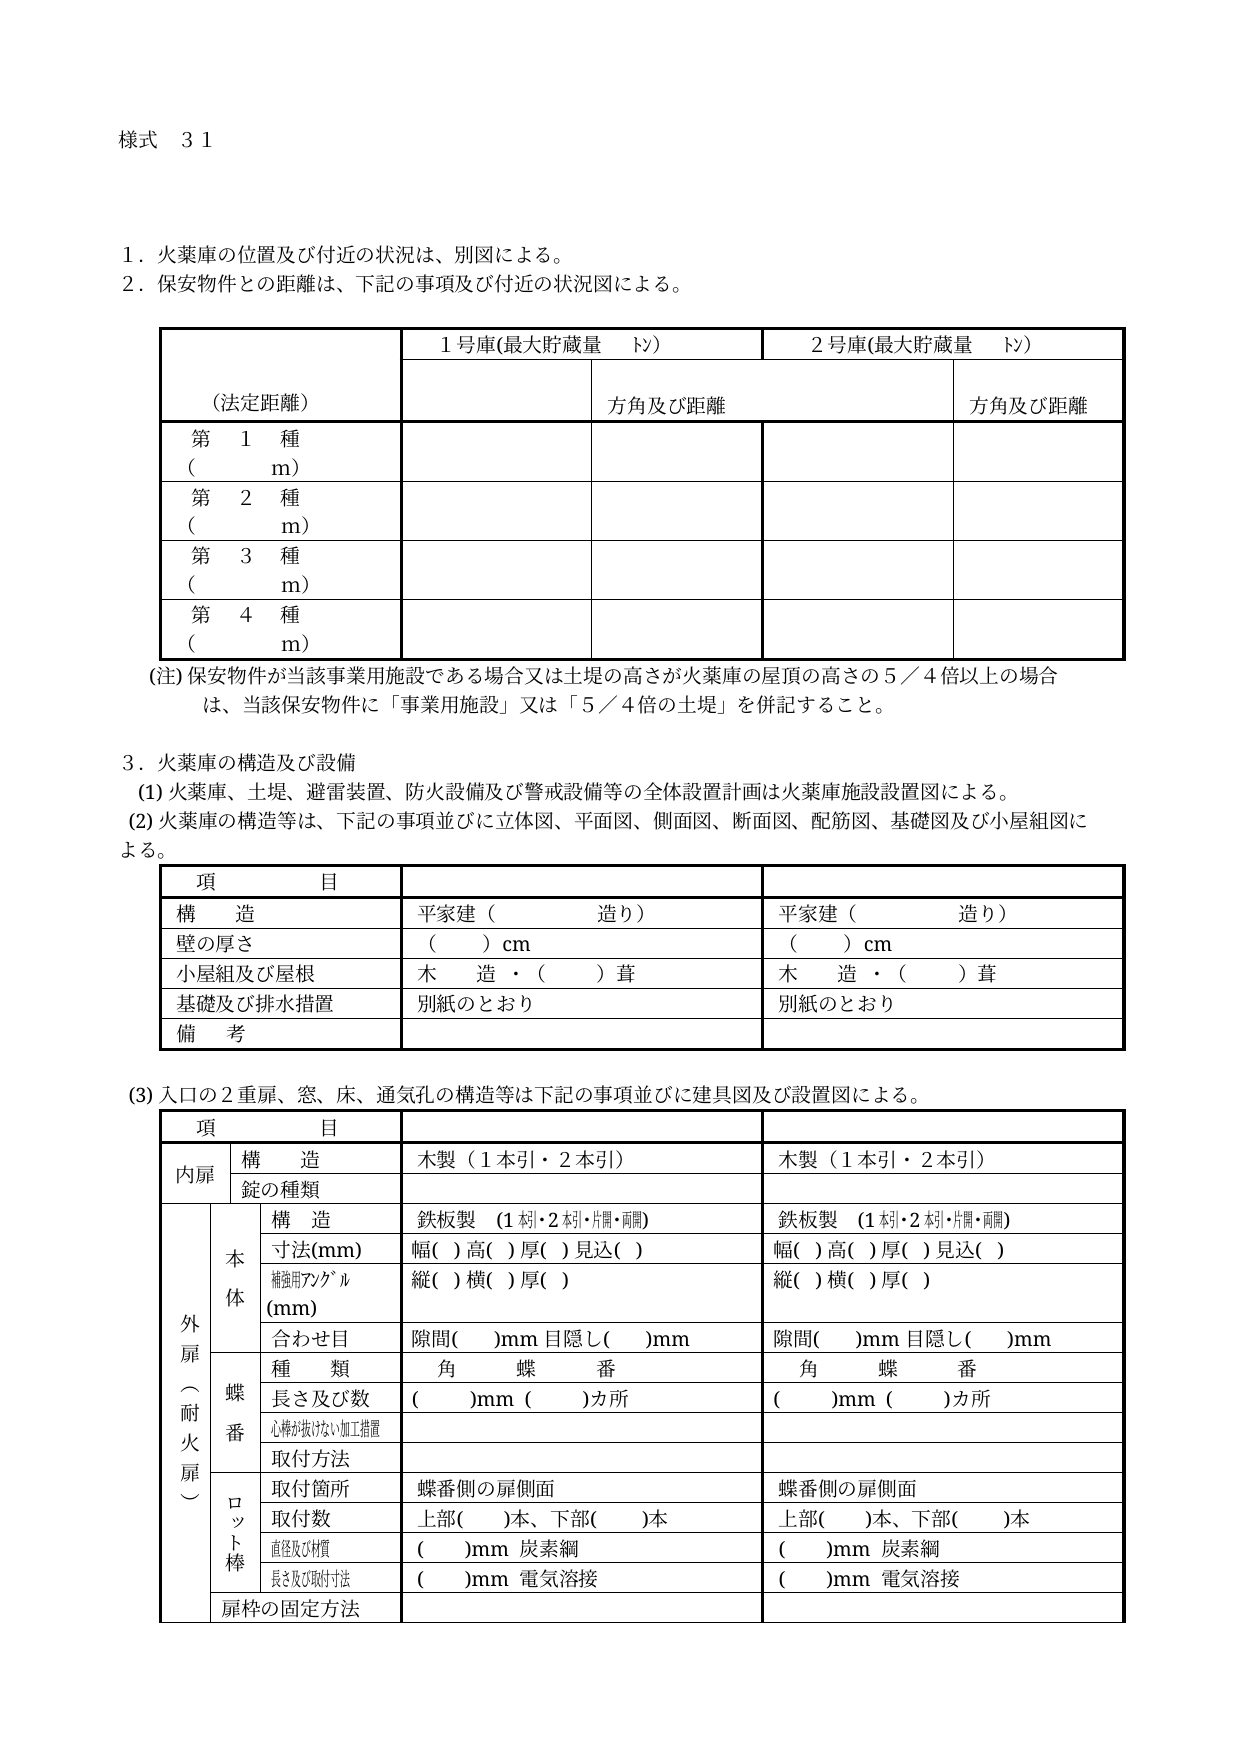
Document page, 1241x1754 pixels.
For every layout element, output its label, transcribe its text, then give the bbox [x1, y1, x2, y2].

table_cell （ ）cm [764, 929, 1122, 958]
table_cell 長さ及び数 [261, 1383, 400, 1412]
table_header ２号庫(最大貯蔵量 ﾄﾝ） [764, 330, 1122, 359]
table_cell 木製（１本引・２本引） [403, 1144, 761, 1173]
table_cell ( )mm 炭素綱 [764, 1533, 1122, 1562]
table_header [403, 1112, 761, 1141]
table_cell 鉄板製 (1本引･2本引･片開･両開) [403, 1204, 761, 1233]
table_cell 第 １ 種 （ ｍ） [162, 423, 400, 481]
table_cell 縦( ) 横( ) 厚( ) [764, 1264, 1122, 1322]
table_cell 平家建（ 造り） [403, 899, 761, 928]
table_cell 長さ及び取付寸法 [261, 1563, 400, 1592]
table_cell 第 ３ 種 （ ｍ） [162, 541, 400, 599]
table_cell 内扉 [162, 1144, 230, 1203]
text 様式 ３１ [118, 124, 1122, 153]
table_cell 扉枠の固定方法 [211, 1593, 400, 1622]
text ２．保安物件との距離は、下記の事項及び付近の状況図による。 [118, 269, 1122, 298]
table_header 項 目 [162, 1112, 400, 1141]
table_cell [954, 600, 1122, 658]
table_cell [403, 1019, 761, 1048]
table_cell [763, 360, 953, 420]
table_cell 取付数 [261, 1503, 400, 1532]
table_cell ( )mm 炭素綱 [403, 1533, 761, 1562]
table_cell 基礎及び排水措置 [162, 989, 400, 1018]
table_cell [403, 482, 591, 540]
table_cell [954, 482, 1122, 540]
table_cell 上部( )本、下部( )本 [764, 1503, 1122, 1532]
table_cell [764, 541, 953, 599]
table_cell 構 造 [261, 1204, 400, 1233]
table_cell [592, 482, 761, 540]
table_cell 第 ２ 種 （ ｍ） [162, 482, 400, 540]
table_cell [403, 1593, 761, 1622]
table_cell 木 造 ・（ ）葺 [403, 959, 761, 988]
table_cell 心棒が抜けない加工措置 [261, 1413, 400, 1442]
table_cell 蝶番側の扉側面 [403, 1473, 761, 1502]
table_cell 平家建（ 造り） [764, 899, 1122, 928]
table_header [764, 1112, 1122, 1141]
table_cell 取付方法 [261, 1443, 400, 1472]
table_cell [764, 482, 953, 540]
table_cell 本 体 [211, 1204, 260, 1352]
table_cell [403, 1174, 761, 1203]
text (3) 入口の２重扉、窓、床、通気孔の構造等は下記の事項並びに建具図及び設置図による。 [118, 1080, 1122, 1109]
table_cell 取付箇所 [261, 1473, 400, 1502]
table_cell 上部( )本、下部( )本 [403, 1503, 761, 1532]
table_cell 角 蝶 番 [403, 1353, 761, 1382]
table_cell [592, 423, 761, 481]
table_cell [403, 600, 591, 658]
table_cell [403, 423, 591, 481]
table_cell [764, 1413, 1122, 1442]
table_cell 鉄板製 (1本引･2本引･片開･両開) [764, 1204, 1122, 1233]
table_cell 小屋組及び屋根 [162, 959, 400, 988]
table_cell [764, 600, 953, 658]
table_cell 別紙のとおり [403, 989, 761, 1018]
table_cell 木製（１本引・２本引） [764, 1144, 1122, 1173]
text １．火薬庫の位置及び付近の状況は、別図による。 [118, 240, 1122, 269]
table_header [764, 867, 1122, 896]
table_cell 方角及び距離 [954, 360, 1122, 420]
table_cell ロット棒 [211, 1473, 260, 1592]
table_cell 壁の厚さ [162, 929, 400, 958]
table_cell （ ）cm [403, 929, 761, 958]
table_cell 蝶 番 [211, 1353, 260, 1472]
table_cell [592, 541, 761, 599]
table_cell 隙間( )mm 目隠し( )mm [764, 1323, 1122, 1352]
table_cell 錠の種類 [231, 1174, 400, 1203]
table_cell 種 類 [261, 1353, 400, 1382]
table_cell [764, 1174, 1122, 1203]
table_cell 角 蝶 番 [764, 1353, 1122, 1382]
table_cell 別紙のとおり [764, 989, 1122, 1018]
table_cell [764, 1593, 1122, 1622]
table_cell [403, 360, 591, 420]
table_cell ( )mm ( )カ所 [764, 1383, 1122, 1412]
table_cell 蝶番側の扉側面 [764, 1473, 1122, 1502]
text は、当該保安物件に「事業用施設」又は「５／４倍の土堤」を併記すること。 [118, 690, 1122, 719]
table_cell [592, 600, 761, 658]
table_cell ( )mm 電気溶接 [764, 1563, 1122, 1592]
table_cell 第 ４ 種 （ ｍ） [162, 600, 400, 658]
table_cell 寸法(mm) [261, 1234, 400, 1263]
text (1) 火薬庫、土堤、避雷装置、防火設備及び警戒設備等の全体設置計画は火薬庫施設設置図による。 [118, 777, 1122, 806]
text (2) 火薬庫の構造等は、下記の事項並びに立体図、平面図、側面図、断面図、配筋図、基礎図及び小屋組図に よる。 [118, 806, 1122, 864]
table_cell 隙間( )mm 目隠し( )mm [403, 1323, 761, 1352]
table_cell [954, 541, 1122, 599]
table_cell 直径及び材質 [261, 1533, 400, 1562]
table_header [403, 867, 761, 896]
table_cell [764, 423, 953, 481]
table_header （法定距離） [162, 330, 400, 420]
table_cell 合わせ目 [261, 1323, 400, 1352]
table_cell 構 造 [162, 899, 400, 928]
table_cell ( )mm 電気溶接 [403, 1563, 761, 1592]
table_cell 構 造 [231, 1144, 400, 1173]
table_header １号庫(最大貯蔵量 ﾄﾝ） [403, 330, 761, 359]
table_cell [764, 1019, 1122, 1048]
table_cell [403, 1443, 761, 1472]
table_cell 外扉（耐火扉） [162, 1204, 210, 1622]
table_cell 幅( ) 高( ) 厚( ) 見込( ) [403, 1234, 761, 1263]
text (注) 保安物件が当該事業用施設である場合又は土堤の高さが火薬庫の屋頂の高さの５／４倍以上の場合 [118, 661, 1122, 690]
text ３．火薬庫の構造及び設備 [118, 748, 1122, 777]
table_header 項 目 [162, 867, 400, 896]
table_cell 方角及び距離 [592, 360, 763, 420]
table_cell 備 考 [162, 1019, 400, 1048]
table_cell [403, 1413, 761, 1442]
table_cell [954, 423, 1122, 481]
table_cell 幅( ) 高( ) 厚( ) 見込( ) [764, 1234, 1122, 1263]
table_cell ( )mm ( )カ所 [403, 1383, 761, 1412]
table_cell [403, 541, 591, 599]
table_cell 縦( ) 横( ) 厚( ) [403, 1264, 761, 1322]
table_cell 補強用ｱﾝｸﾞﾙ(mm) [261, 1264, 400, 1322]
table_cell 木 造 ・（ ）葺 [764, 959, 1122, 988]
table_cell [764, 1443, 1122, 1472]
